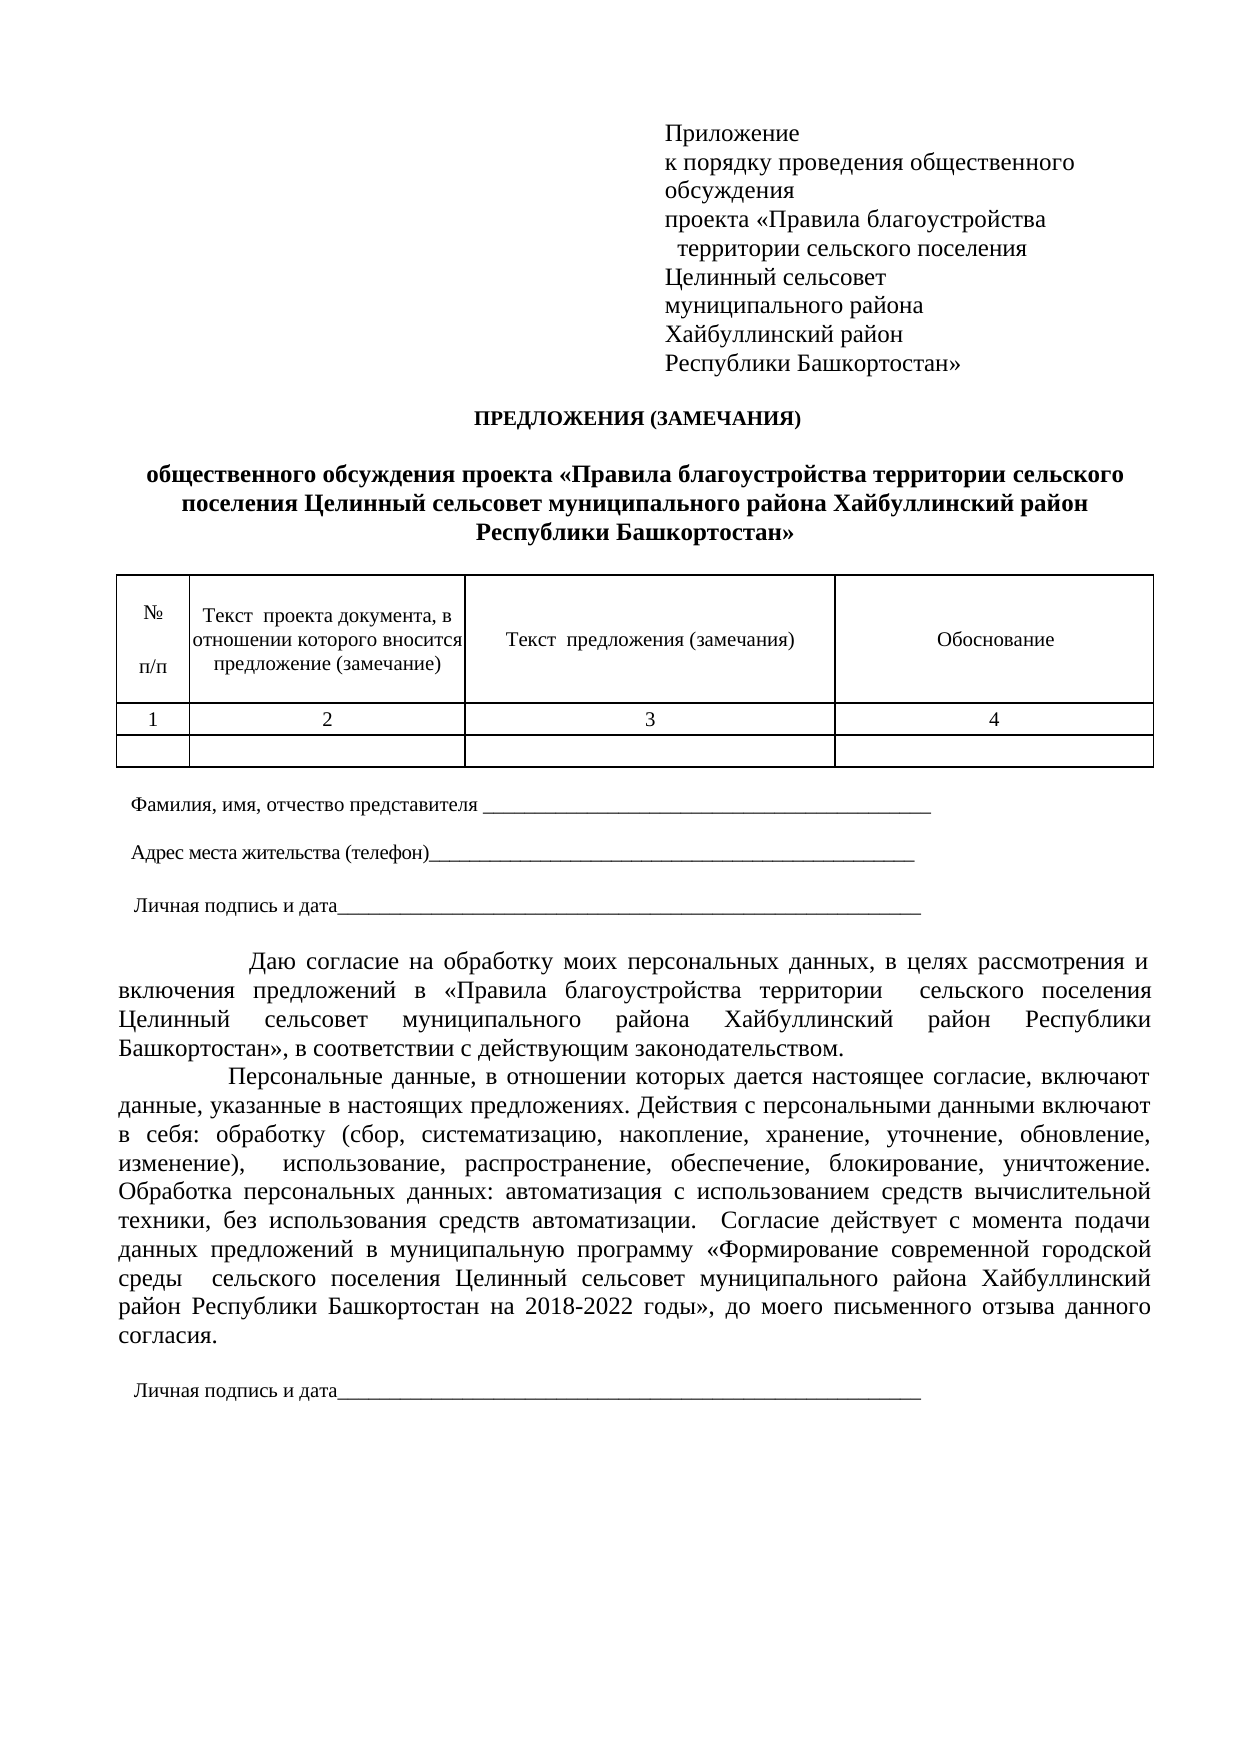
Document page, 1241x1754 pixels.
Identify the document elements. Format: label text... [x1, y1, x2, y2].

table_cell [117, 736, 189, 766]
text Целинный сельсовет [664, 262, 1152, 291]
table_header Обоснование [836, 576, 1153, 702]
table_cell 4 [836, 704, 1153, 734]
table_cell 3 [466, 704, 834, 734]
text Хайбуллинский район [664, 319, 1152, 348]
text Личная подпись и дата________________________________________________________ [118, 893, 1152, 917]
text Даю согласие на обработку моих персональных данных, в целях рассмотрения и включения предложений в «Правила благоустройства территории сельского поселения Целинный сельсовет муниципального района Хайбуллинский район Республики Башкортостан», в соответствии с действующим законодательством. [118, 946, 1152, 1061]
text Персональные данные, в отношении которых дается настоящее согласие, включают данные, указанные в настоящих предложениях. Действия с персональными данными включают в себя: обработку (сбор, систематизацию, накопление, хранение, уточнение, обновление, изменение), использование, распространение, обеспечение, блокирование, уничтожение. Обработка персональных данных: автоматизация с использованием средств вычислительной техники, без использования средств автоматизации. Согласие действует с момента подачи данных предложений в муниципальную программу «Формирование современной городской среды сельского поселения Целинный сельсовет муниципального района Хайбуллинский район Республики Башкортостан на 2018-2022 годы», до моего письменного отзыва данного согласия. [118, 1061, 1152, 1349]
text ПРЕДЛОЖЕНИЯ (ЗАМЕЧАНИЯ) [118, 406, 1152, 430]
table_cell 1 [117, 704, 189, 734]
table_header Текст предложения (замечания) [466, 576, 834, 702]
text Республики Башкортостан» [664, 348, 1152, 377]
text Приложение [664, 118, 1152, 147]
table_cell [466, 736, 834, 766]
table_cell [836, 736, 1153, 766]
text проекта «Правила благоустройства [664, 204, 1152, 233]
text к порядку проведения общественного обсуждения [664, 147, 1152, 204]
table_header № п/п [117, 576, 189, 702]
table_cell [190, 736, 464, 766]
text Личная подпись и дата________________________________________________________ [118, 1378, 1152, 1402]
text Адрес места жительства (телефон)________________________________________________ [131, 840, 1152, 864]
table_header Текст проекта документа, в отношении которого вносится предложение (замечание) [190, 576, 464, 702]
table_cell 2 [190, 704, 464, 734]
text Фамилия, имя, отчество представителя ___________________________________________ [131, 792, 1152, 816]
text муниципального района [664, 291, 1152, 319]
text территории сельского поселения [664, 233, 1152, 262]
text общественного обсуждения проекта «Правила благоустройства территории сельского поселения Целинный сельсовет муниципального района Хайбуллинский район Республики Башкортостан» [118, 459, 1152, 546]
